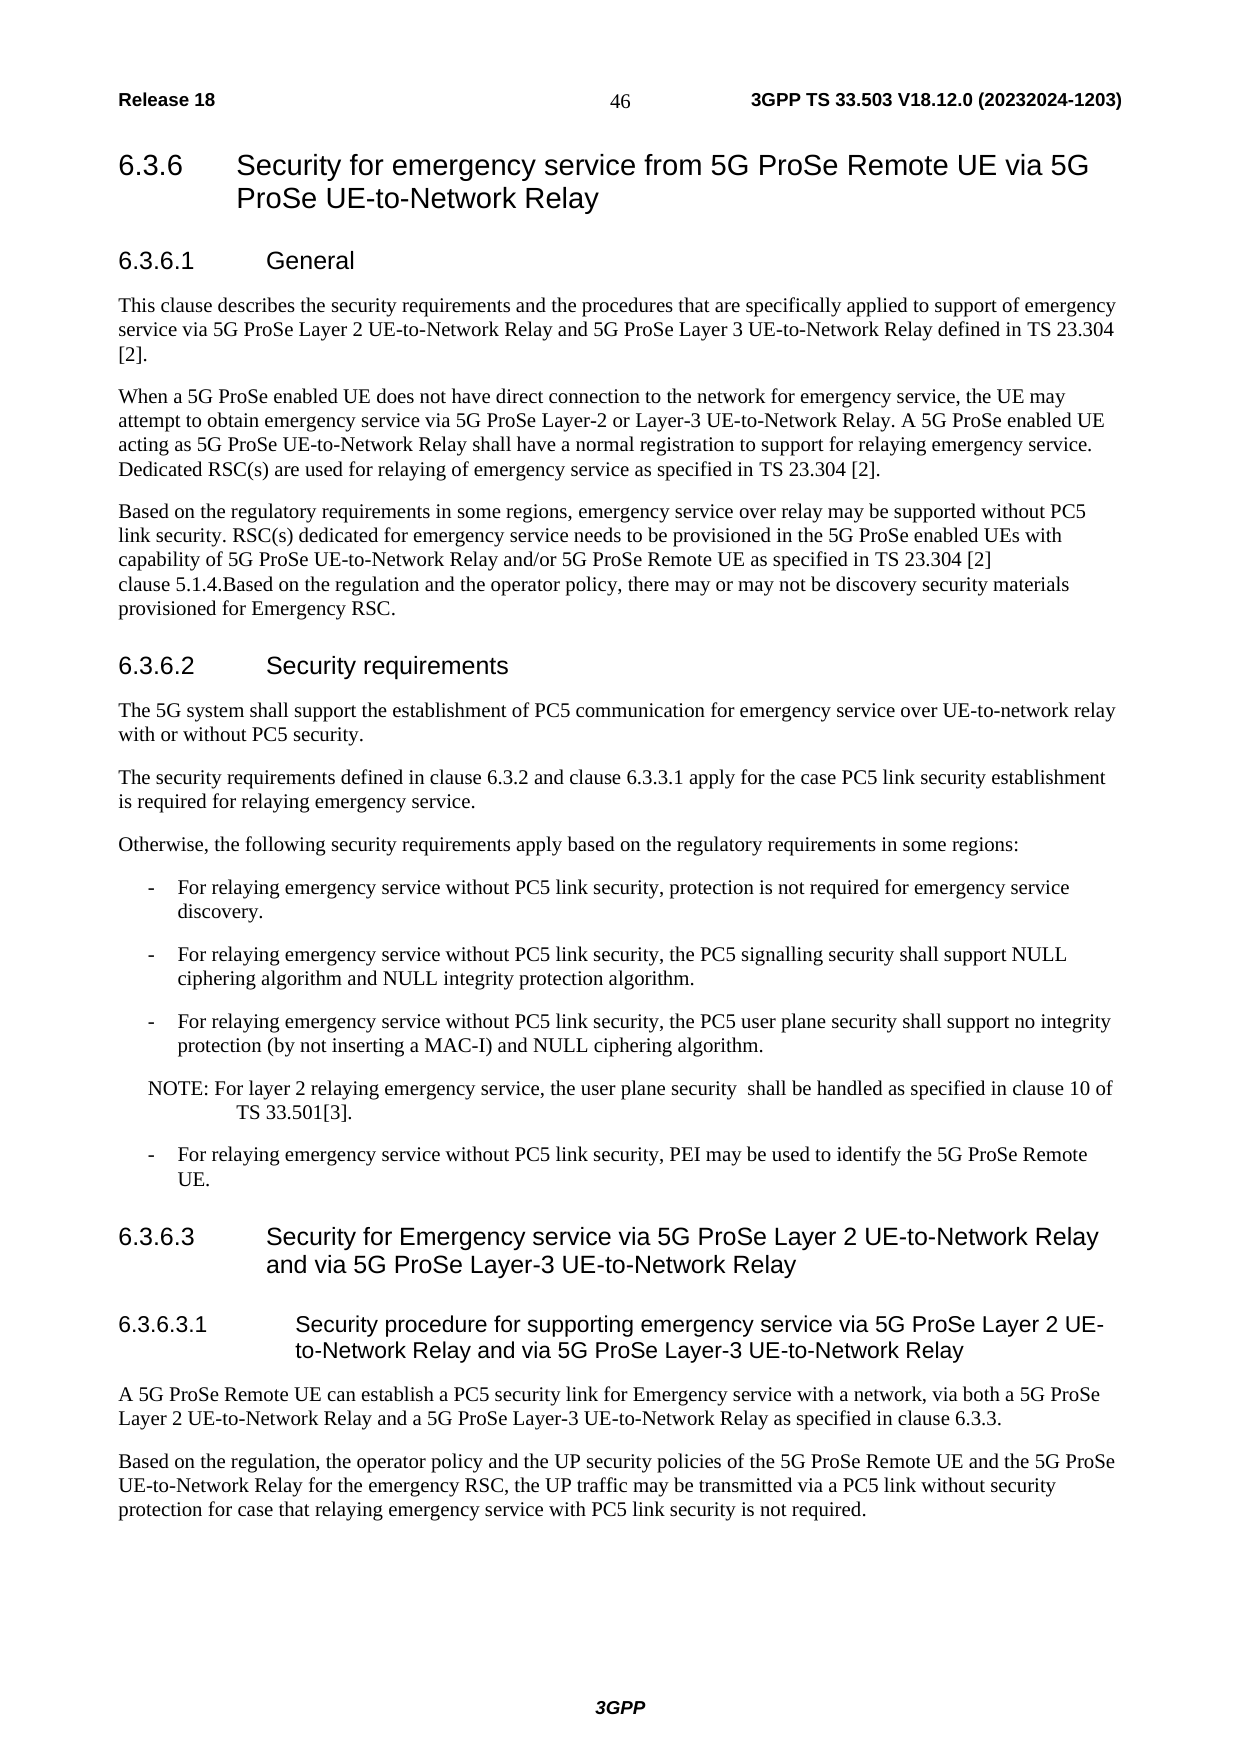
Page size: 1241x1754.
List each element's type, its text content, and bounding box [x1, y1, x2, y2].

text - For relaying emergency service without PC5 link security, the PC5 signalling security shall support NULL ciphering algorithm and NULL integrity protection algorithm. [148, 942, 1122, 990]
text NOTE: For layer 2 relaying emergency service, the user plane security shall be handled as specified in clause 10 of TS 33.501[3]. [148, 1076, 1122, 1124]
subtitle 6.3.6.2 Security requirements [118, 651, 1122, 679]
subtitle 6.3.6.3.1 Security procedure for supporting emergency service via 5G ProSe Layer 2 UE-to-Network Relay and via 5G ProSe Layer-3 UE-to-Network Relay [118, 1311, 1122, 1363]
text The 5G system shall support the establishment of PC5 communication for emergency service over UE-to-network relay with or without PC5 security. [118, 698, 1122, 746]
subtitle 6.3.6.3 Security for Emergency service via 5G ProSe Layer 2 UE-to-Network Relay and via 5G ProSe Layer-3 UE-to-Network Relay [118, 1222, 1122, 1279]
text A 5G ProSe Remote UE can establish a PC5 security link for Emergency service with a network, via both a 5G ProSe Layer 2 UE-to-Network Relay and a 5G ProSe Layer-3 UE-to-Network Relay as specified in clause 6.3.3. [118, 1382, 1122, 1430]
text - For relaying emergency service without PC5 link security, PEI may be used to identify the 5G ProSe Remote UE. [148, 1142, 1122, 1191]
text When a 5G ProSe enabled UE does not have direct connection to the network for emergency service, the UE may attempt to obtain emergency service via 5G ProSe Layer-2 or Layer-3 UE-to-Network Relay. A 5G ProSe enabled UE acting as 5G ProSe UE-to-Network Relay shall have a normal registration to support for relaying emergency service. Dedicated RSC(s) are used for relaying of emergency service as specified in TS 23.304 [2]. [118, 384, 1122, 481]
text The security requirements defined in clause 6.3.2 and clause 6.3.3.1 apply for the case PC5 link security establishment is required for relaying emergency service. [118, 765, 1122, 813]
text - For relaying emergency service without PC5 link security, protection is not required for emergency service discovery. [148, 875, 1122, 923]
text Based on the regulatory requirements in some regions, emergency service over relay may be supported without PC5 link security. RSC(s) dedicated for emergency service needs to be provisioned in the 5G ProSe enabled UEs with capability of 5G ProSe UE-to-Network Relay and/or 5G ProSe Remote UE as specified in TS 23.304 [2] clause 5.1.4.Based on the regulation and the operator policy, there may or may not be discovery security materials provisioned for Emergency RSC. [118, 499, 1122, 619]
text - For relaying emergency service without PC5 link security, the PC5 user plane security shall support no integrity protection (by not inserting a MAC-I) and NULL ciphering algorithm. [148, 1009, 1122, 1057]
subtitle 6.3.6 Security for emergency service from 5G ProSe Remote UE via 5G ProSe UE-to-Network Relay [118, 147, 1122, 214]
text Based on the regulation, the operator policy and the UP security policies of the 5G ProSe Remote UE and the 5G ProSe UE-to-Network Relay for the emergency RSC, the UP traffic may be transmitted via a PC5 link without security protection for case that relaying emergency service with PC5 link security is not required. [118, 1449, 1122, 1521]
text Otherwise, the following security requirements apply based on the regulatory requirements in some regions: [118, 832, 1122, 856]
text This clause describes the security requirements and the procedures that are specifically applied to support of emergency service via 5G ProSe Layer 2 UE-to-Network Relay and 5G ProSe Layer 3 UE-to-Network Relay defined in TS 23.304 [2]. [118, 293, 1122, 366]
subtitle 6.3.6.1 General [118, 246, 1122, 274]
